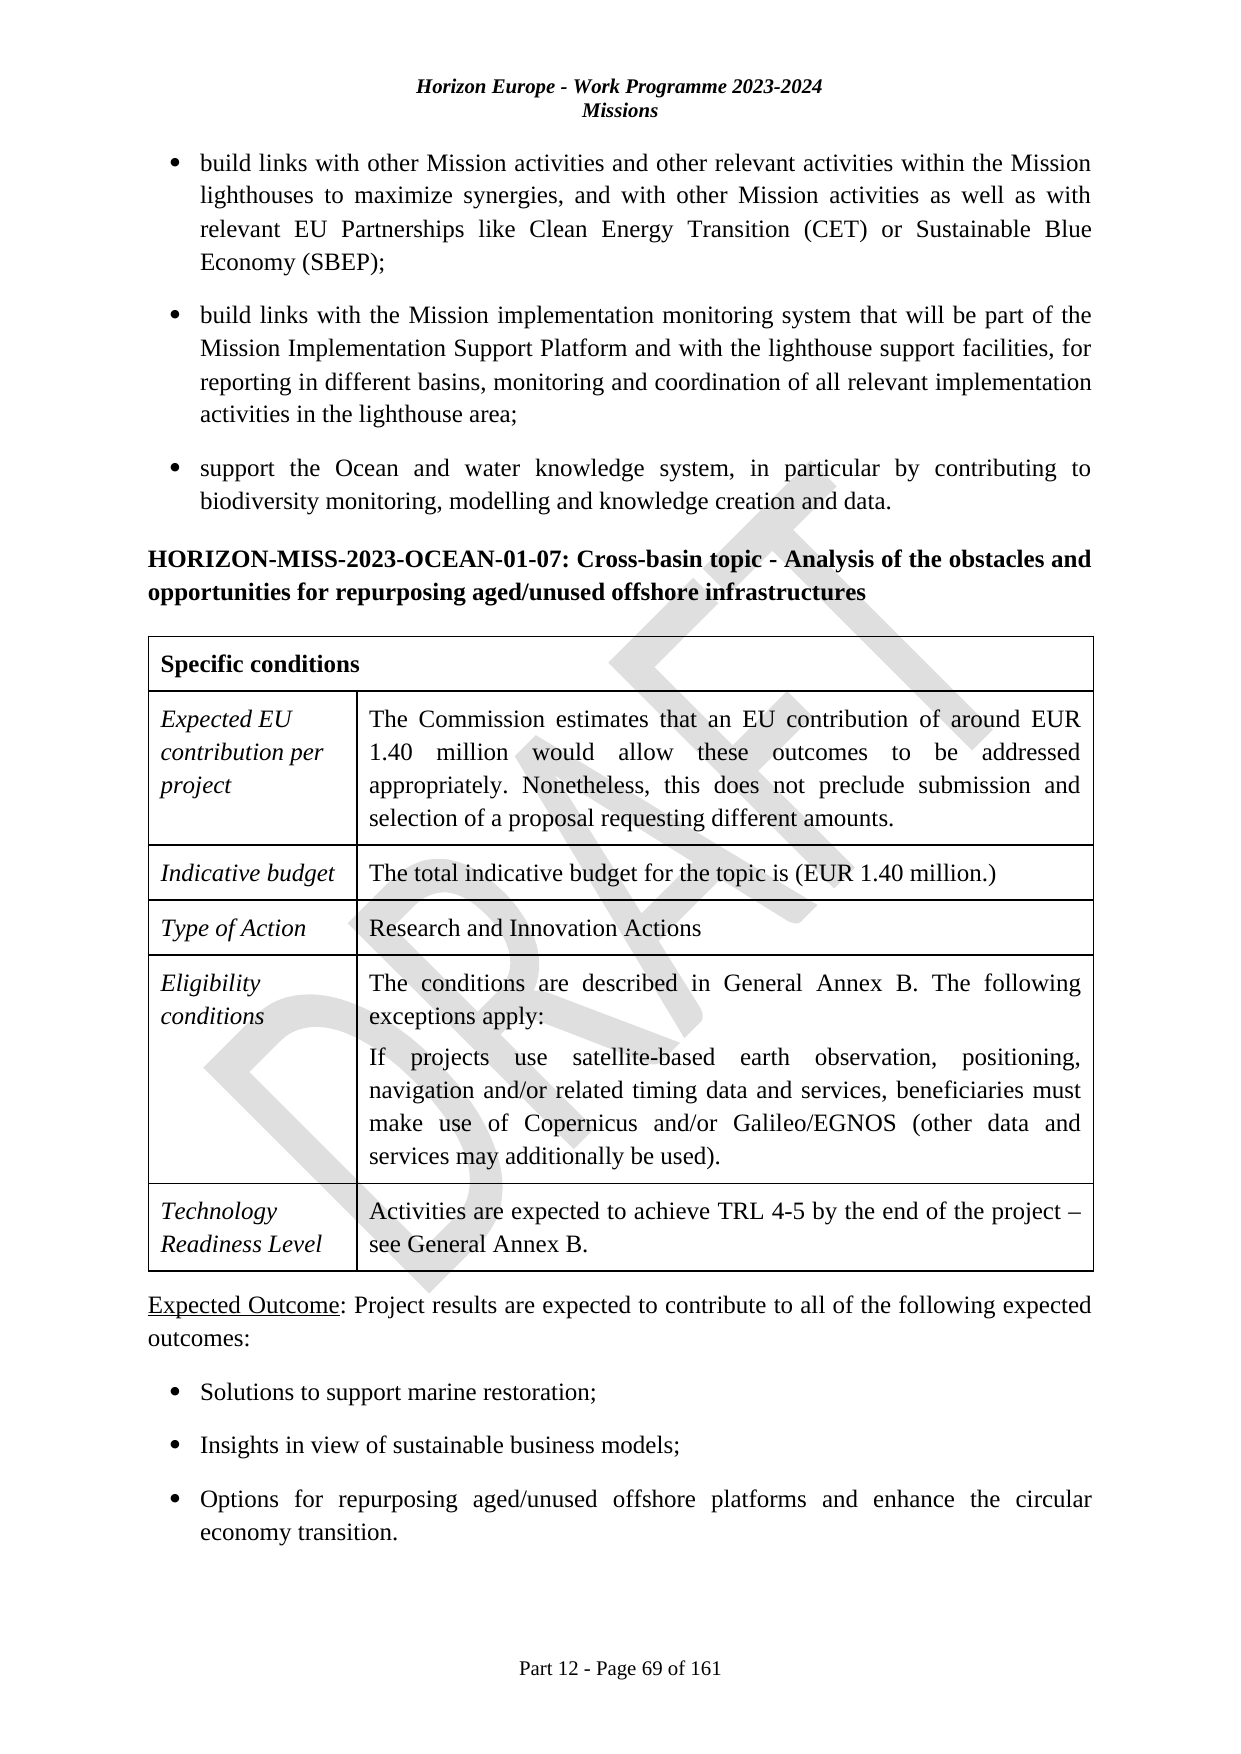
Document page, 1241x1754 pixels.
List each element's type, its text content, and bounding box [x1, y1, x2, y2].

list support the Ocean and water knowledge system, in particular by contributing to biodiversity monitoring, modelling and knowledge creation and data. [181, 453, 1093, 515]
table_cell The Commission estimates that an EU contribution of around EUR 1.40 million would allow these outcomes to be addressed appropriately. Nonetheless, this does not preclude submission and selection of a proposal requesting different amounts. [358, 692, 1093, 844]
list build links with the Mission implementation monitoring system that will be part of the Mission Implementation Support Platform and with the lighthouse support facilities, for reporting in different basins, monitoring and coordination of all relevant implementation activities in the lighthouse area; [181, 301, 1093, 428]
list Insights in view of sustainable business models; [181, 1431, 1093, 1459]
list build links with other Mission activities and other relevant activities within the Mission lighthouses to maximize synergies, and with other Mission activities as well as with relevant EU Partnerships like Clean Energy Transition (CET) or Sustainable Blue Economy (SBEP); [181, 148, 1093, 275]
table_cell Research and Innovation Actions [358, 901, 1093, 954]
subtitle HORIZON-MISS-2023-OCEAN-01-07: Cross-basin topic - Analysis of the obstacles and opportunities for repurposing aged/unused offshore infrastructures [148, 544, 1093, 606]
table_cell Technology Readiness Level [149, 1184, 356, 1270]
table_header Specific conditions [149, 637, 1093, 690]
list Options for repurposing aged/unused offshore platforms and enhance the circular economy transition. [181, 1484, 1093, 1546]
table_cell Indicative budget [149, 846, 356, 899]
list Solutions to support marine restoration; [181, 1377, 1093, 1405]
table_cell Expected EU contribution per project [149, 692, 356, 844]
table_cell Type of Action [149, 901, 356, 954]
table_cell Activities are expected to achieve TRL 4-5 by the end of the project – see General Annex B. [358, 1184, 1093, 1270]
table_cell The conditions are described in General Annex B. The following exceptions apply: If projects use satellite-based earth observation, positioning, navigation and/or related timing data and services, beneficiaries must make use of Copernicus and/or Galileo/EGNOS (other data and services may additionally be used). [358, 956, 1093, 1182]
text Expected Outcome: Project results are expected to contribute to all of the following expected outcomes: [148, 1290, 1093, 1352]
table_cell Eligibility conditions [149, 956, 356, 1182]
table_cell The total indicative budget for the topic is (EUR 1.40 million.) [358, 846, 1093, 899]
